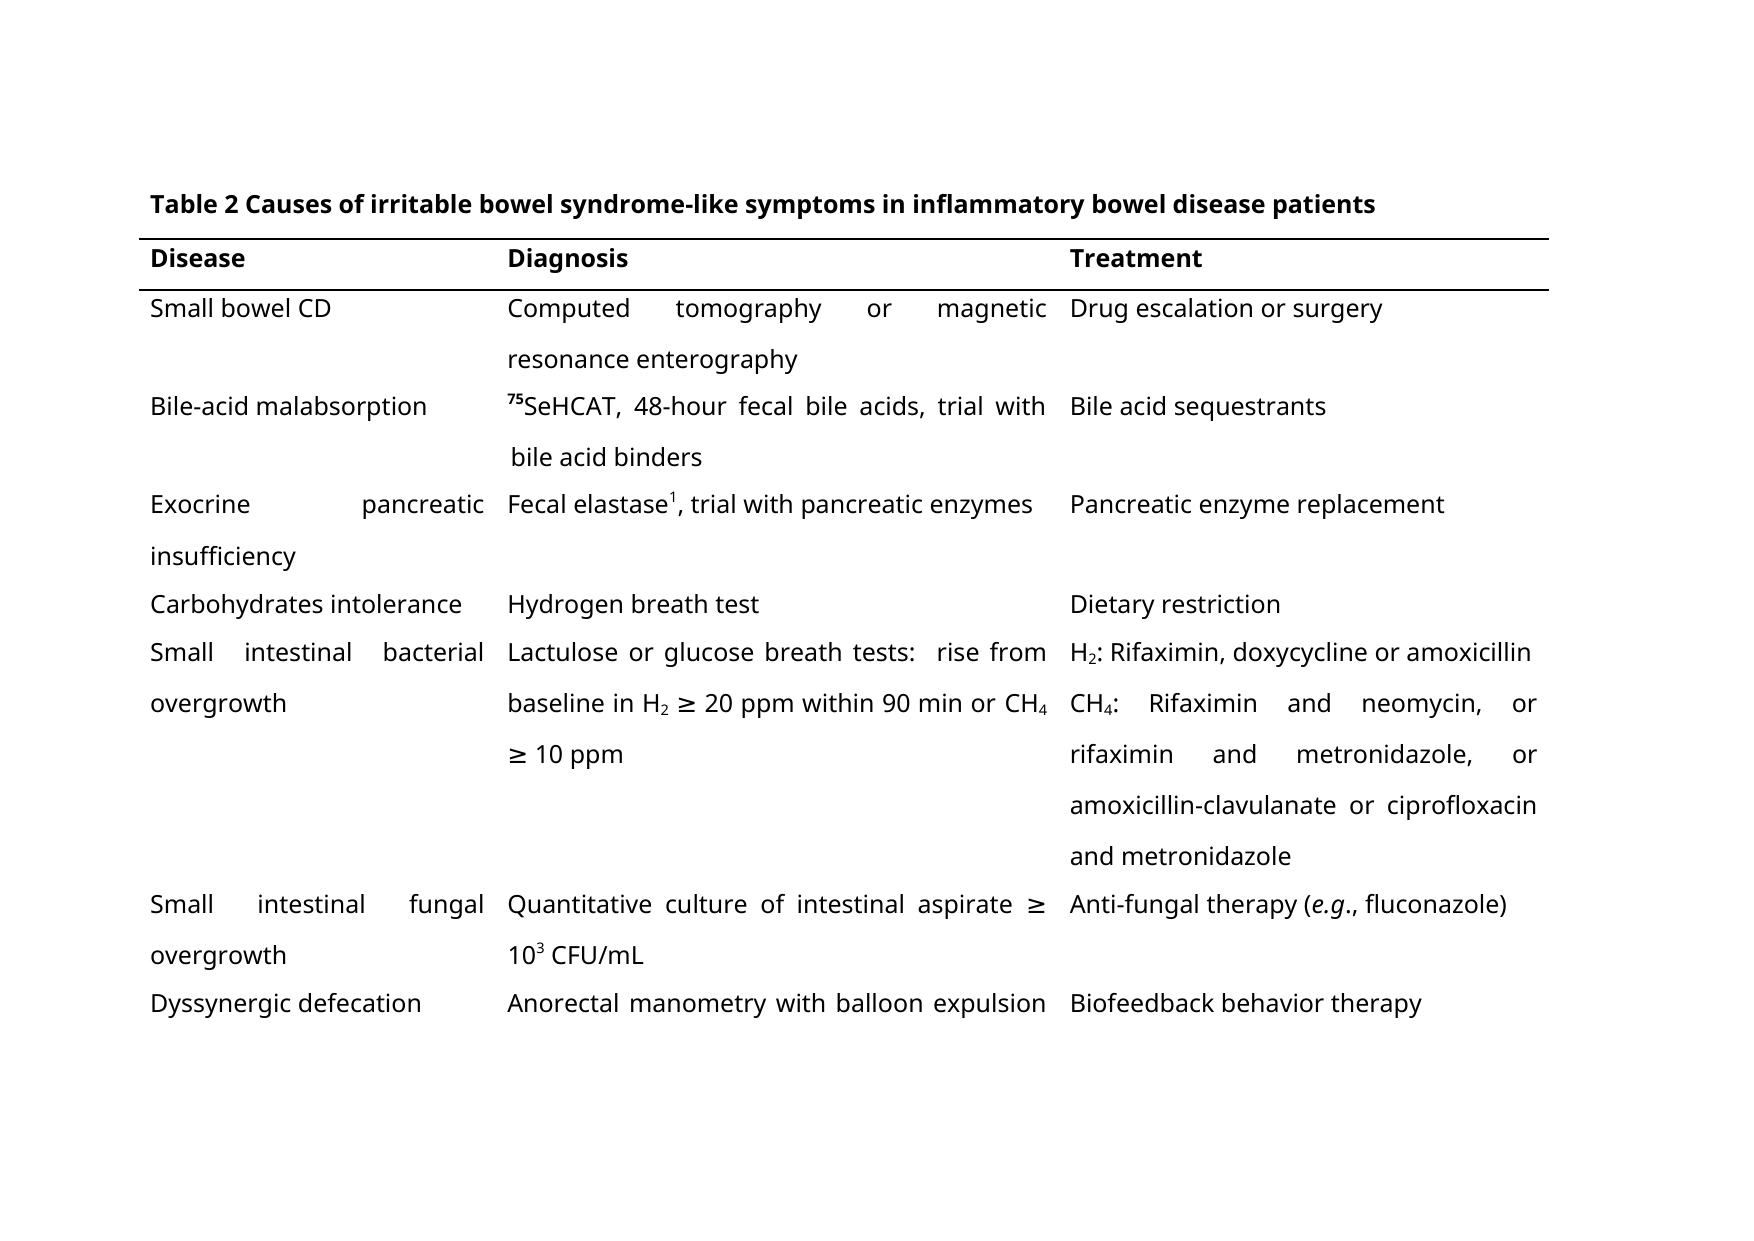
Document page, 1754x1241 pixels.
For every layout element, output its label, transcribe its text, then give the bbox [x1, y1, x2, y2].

table_cell Lactulose or glucose breath tests: rise from baseline in H2 ≥ 20 ppm within 90 min or CH4 ≥ 10 ppm [496, 635, 1058, 886]
table_cell Pancreatic enzyme replacement [1058, 487, 1549, 587]
table_cell Exocrine pancreatic insufficiency [139, 487, 496, 587]
table_header Diagnosis [496, 240, 1058, 289]
table_header Disease [139, 240, 496, 289]
table_cell Anti-fungal therapy (e.g., fluconazole) [1058, 886, 1549, 986]
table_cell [496, 986, 1058, 1034]
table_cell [1058, 986, 1549, 1034]
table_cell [139, 986, 496, 1034]
table_cell Drug escalation or surgery [1058, 291, 1549, 389]
table_cell Bile acid sequestrants [1058, 389, 1549, 487]
table_cell H2: Rifaximin, doxycycline or amoxicillin CH4: Rifaximin and neomycin, or rifaximin and metronidazole, or amoxicillin-clavulanate or ciprofloxacin and metronidazole [1058, 635, 1549, 886]
text Table 2 Causes of irritable bowel syndrome-like symptoms in inflammatory bowel disease patients [150, 187, 1604, 221]
table_cell Bile-acid malabsorption [139, 389, 496, 487]
table_cell Carbohydrates intolerance [139, 587, 496, 635]
table_cell Fecal elastase1, trial with pancreatic enzymes [496, 487, 1058, 587]
table_cell Computed tomography or magnetic resonance enterography [496, 291, 1058, 389]
table_cell Quantitative culture of intestinal aspirate ≥ 103 CFU/mL [496, 886, 1058, 986]
table_cell Small intestinal fungal overgrowth [139, 886, 496, 986]
table_cell Small intestinal bacterial overgrowth [139, 635, 496, 886]
table_header Treatment [1058, 240, 1549, 289]
table_cell Small bowel CD [139, 291, 496, 389]
table_cell 75SeHCAT, 48-hour fecal bile acids, trial with bile acid binders [496, 389, 1058, 487]
table_cell Hydrogen breath test [496, 587, 1058, 635]
table_cell Dietary restriction [1058, 587, 1549, 635]
